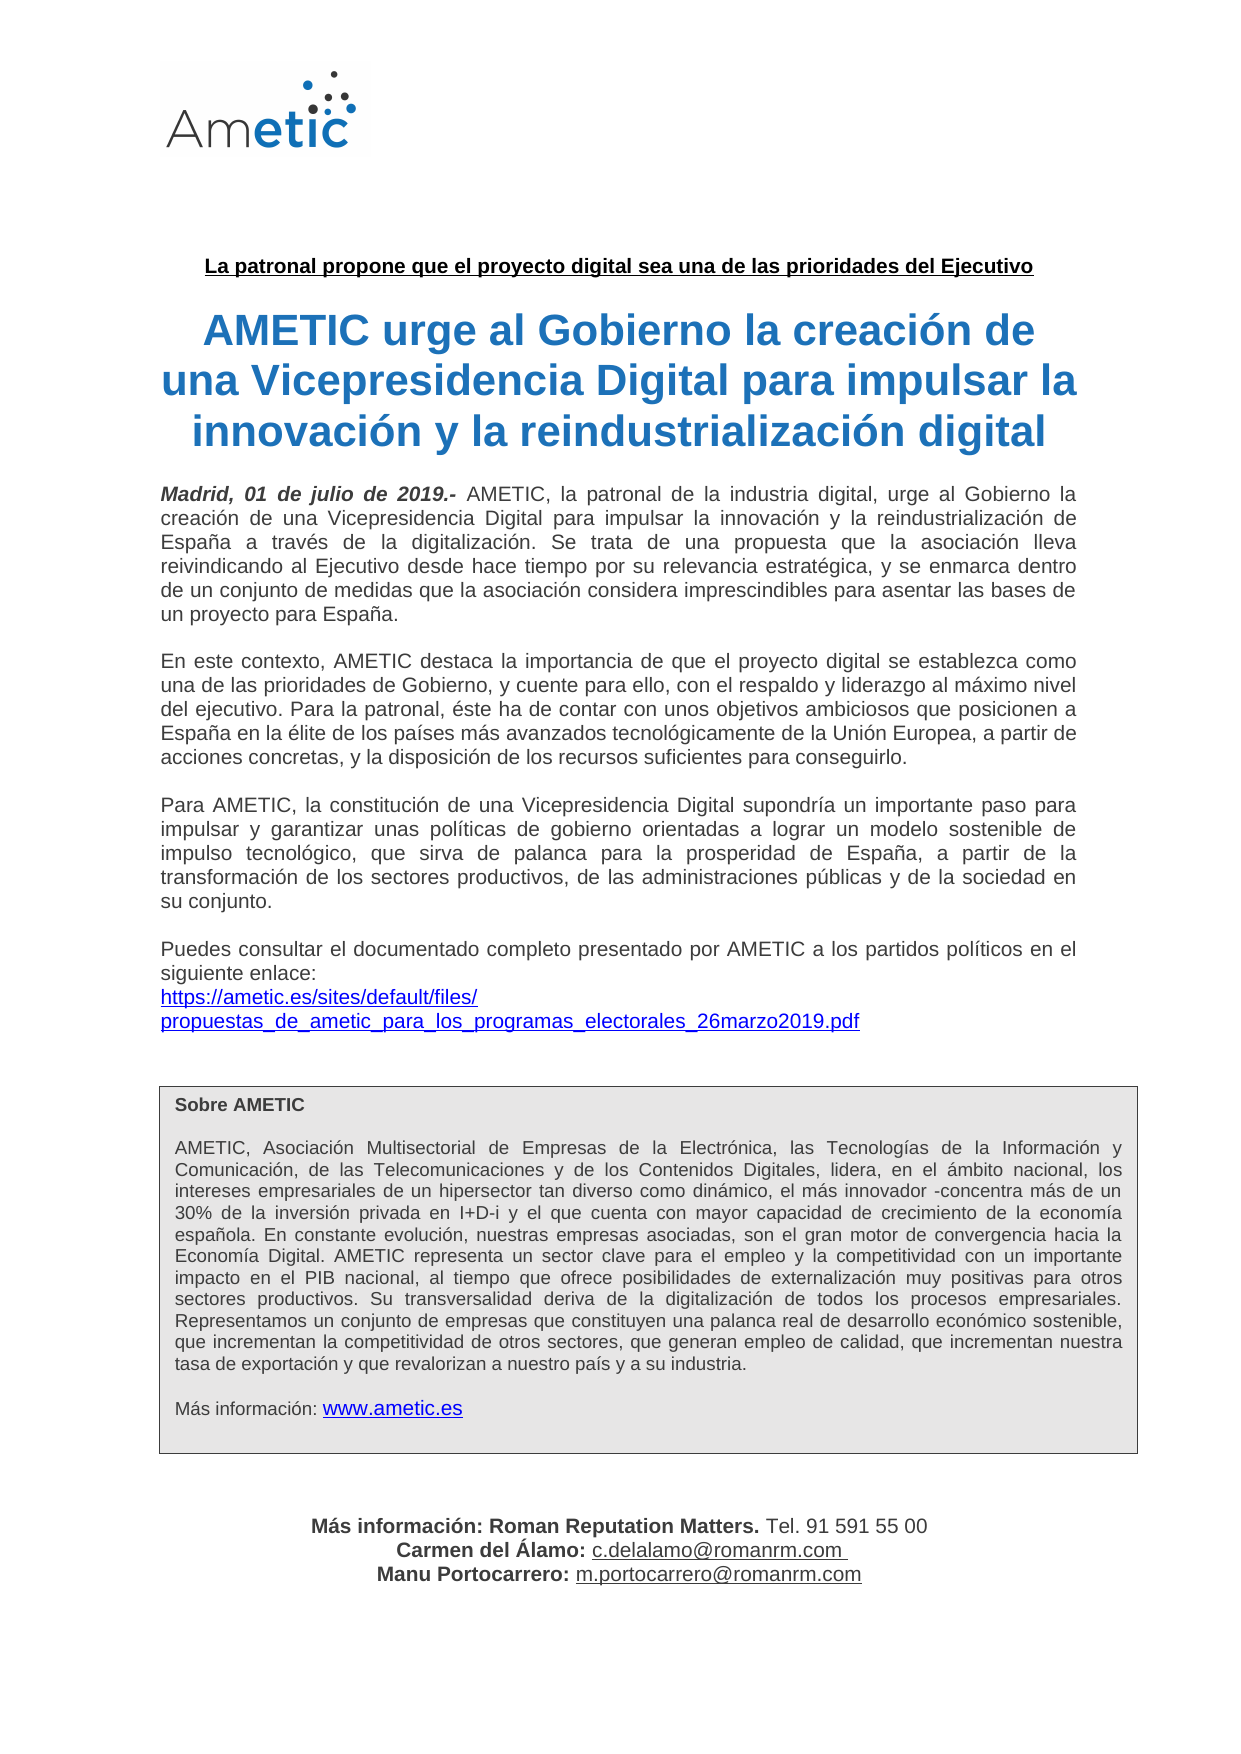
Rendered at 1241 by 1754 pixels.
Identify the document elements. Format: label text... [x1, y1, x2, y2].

text Madrid, 01 de julio de 2019.- AMETIC, la patronal de la industria digital, urge al Gobierno la creación de una Vicepresidencia Digital para impulsar la innovación y la reindustrialización de España a través de la digitalización. Se trata de una propuesta que la asociación lleva reivindicando al Ejecutivo desde hace tiempo por su relevancia estratégica, y se enmarca dentro de un conjunto de medidas que la asociación considera imprescindibles para asentar las bases de un proyecto para España. [160, 482, 1078, 625]
text Puedes consultar el documentado completo presentado por AMETIC a los partidos políticos en el siguiente enlace: [160, 937, 1078, 985]
text AMETIC urge al Gobierno la creación de una Vicepresidencia Digital para impulsar la innovación y la reindustrialización digital [160, 304, 1078, 455]
text Carmen del Álamo: c.delalamo@romanrm.com [160, 1538, 1078, 1562]
text La patronal propone que el proyecto digital sea una de las prioridades del Ejecutivo [160, 254, 1078, 278]
text Más información: Roman Reputation Matters. Tel. 91 591 55 00 [160, 1514, 1078, 1538]
text Manu Portocarrero: m.portocarrero@romanrm.com [160, 1562, 1078, 1586]
text En este contexto, AMETIC destaca la importancia de que el proyecto digital se establezca como una de las prioridades de Gobierno, y cuente para ello, con el respaldo y liderazgo al máximo nivel del ejecutivo. Para la patronal, éste ha de contar con unos objetivos ambiciosos que posicionen a España en la élite de los países más avanzados tecnológicamente de la Unión Europea, a partir de acciones concretas, y la disposición de los recursos suficientes para conseguirlo. [160, 649, 1078, 769]
picture [160, 61, 371, 157]
text https://ametic.es/sites/default/files/propuestas_de_ametic_para_los_programas_electorales_26marzo2019.pdf [160, 985, 1078, 1033]
text Para AMETIC, la constitución de una Vicepresidencia Digital supondría un importante paso para impulsar y garantizar unas políticas de gobierno orientadas a lograr un modelo sostenible de impulso tecnológico, que sirva de palanca para la prosperidad de España, a partir de la transformación de los sectores productivos, de las administraciones públicas y de la sociedad en su conjunto. [160, 793, 1078, 913]
